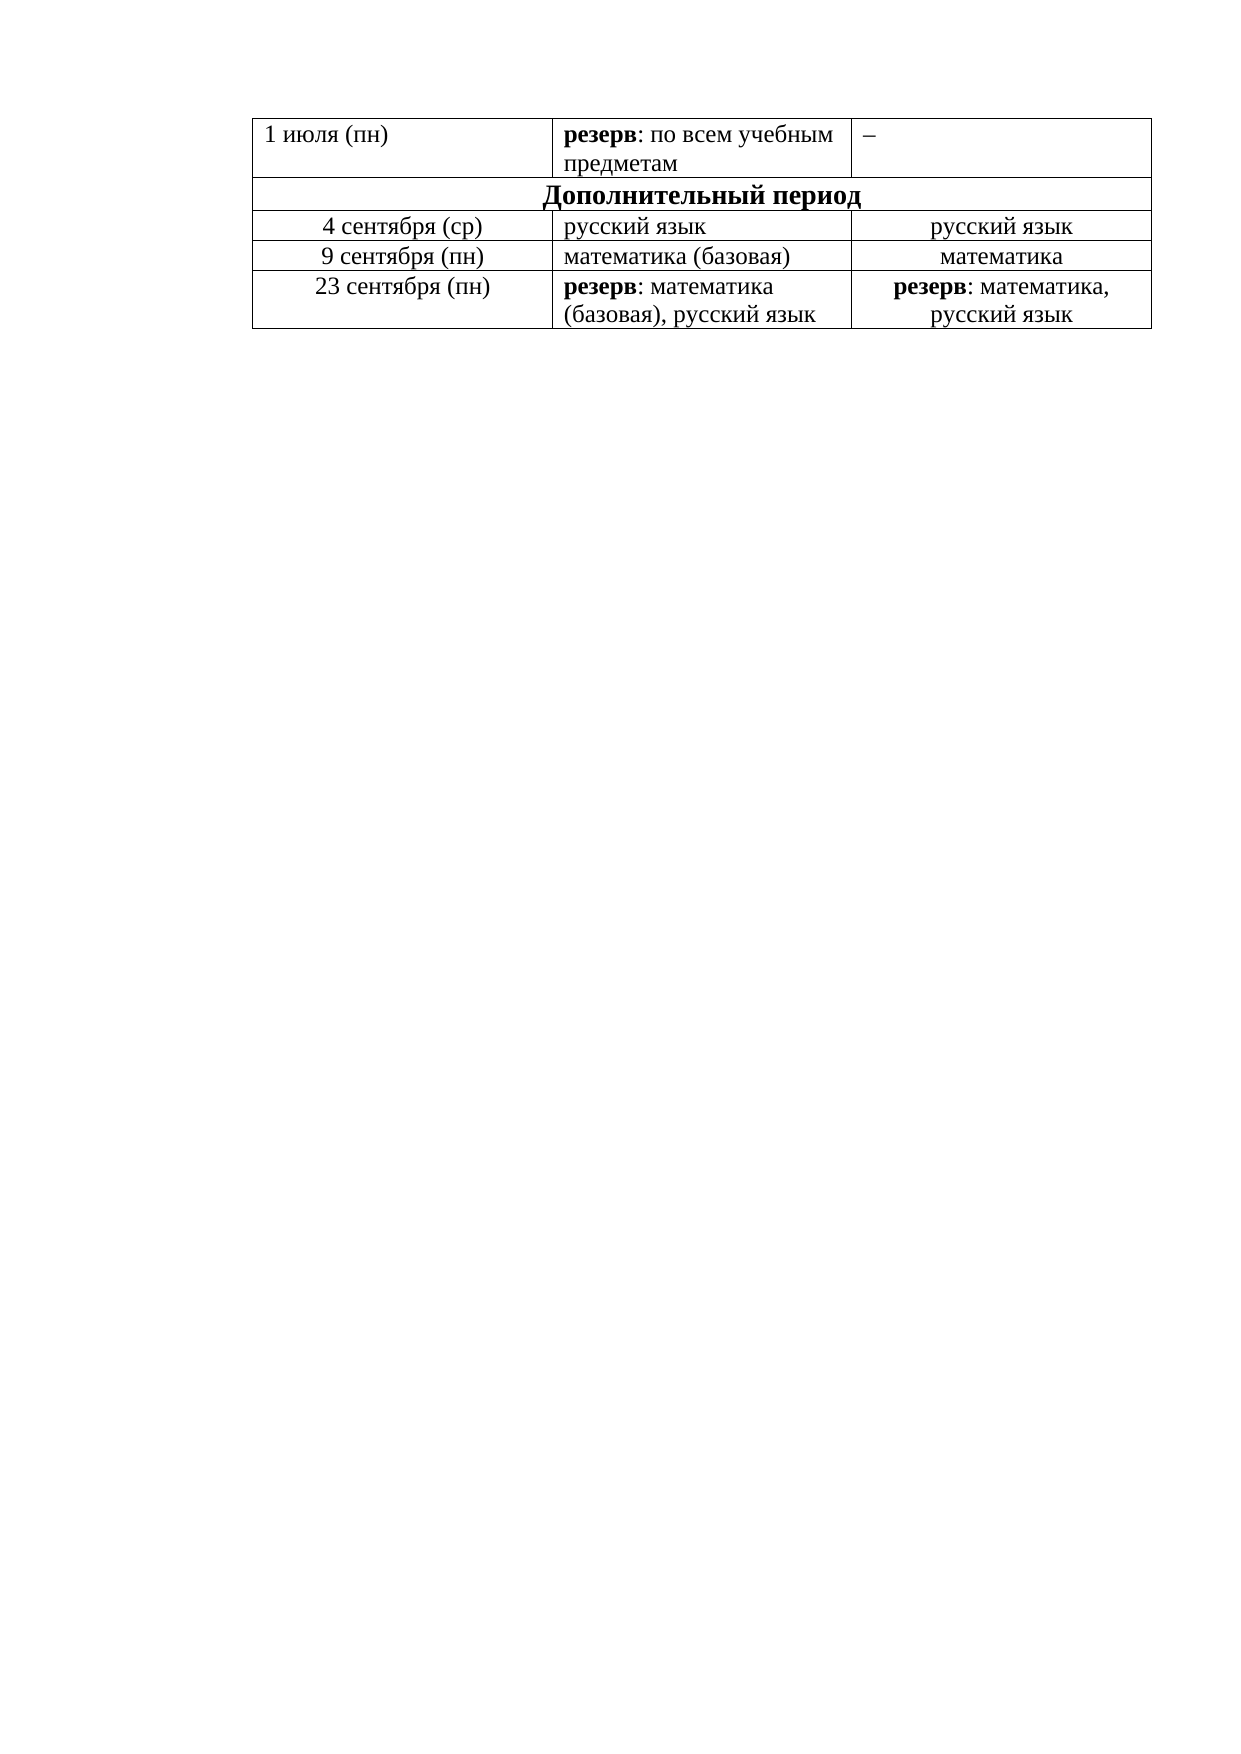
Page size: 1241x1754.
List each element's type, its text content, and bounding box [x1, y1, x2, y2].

table_cell математика (базовая) [553, 241, 851, 270]
table_cell резерв: математика (базовая), русский язык [553, 271, 851, 328]
table_cell русский язык [852, 211, 1151, 240]
table_cell русский язык [553, 211, 851, 240]
table_cell Дополнительный период [253, 178, 1151, 210]
table_cell резерв: по всем учебным предметам [553, 119, 851, 177]
table_cell 9 сентября (пн) [253, 241, 552, 270]
table_cell резерв: математика, русский язык [852, 271, 1151, 328]
table_cell математика [852, 241, 1151, 270]
table_cell 1 июля (пн) [253, 119, 552, 177]
table_cell 4 сентября (ср) [253, 211, 552, 240]
table_cell 23 сентября (пн) [253, 271, 552, 328]
table_cell – [852, 119, 1151, 177]
